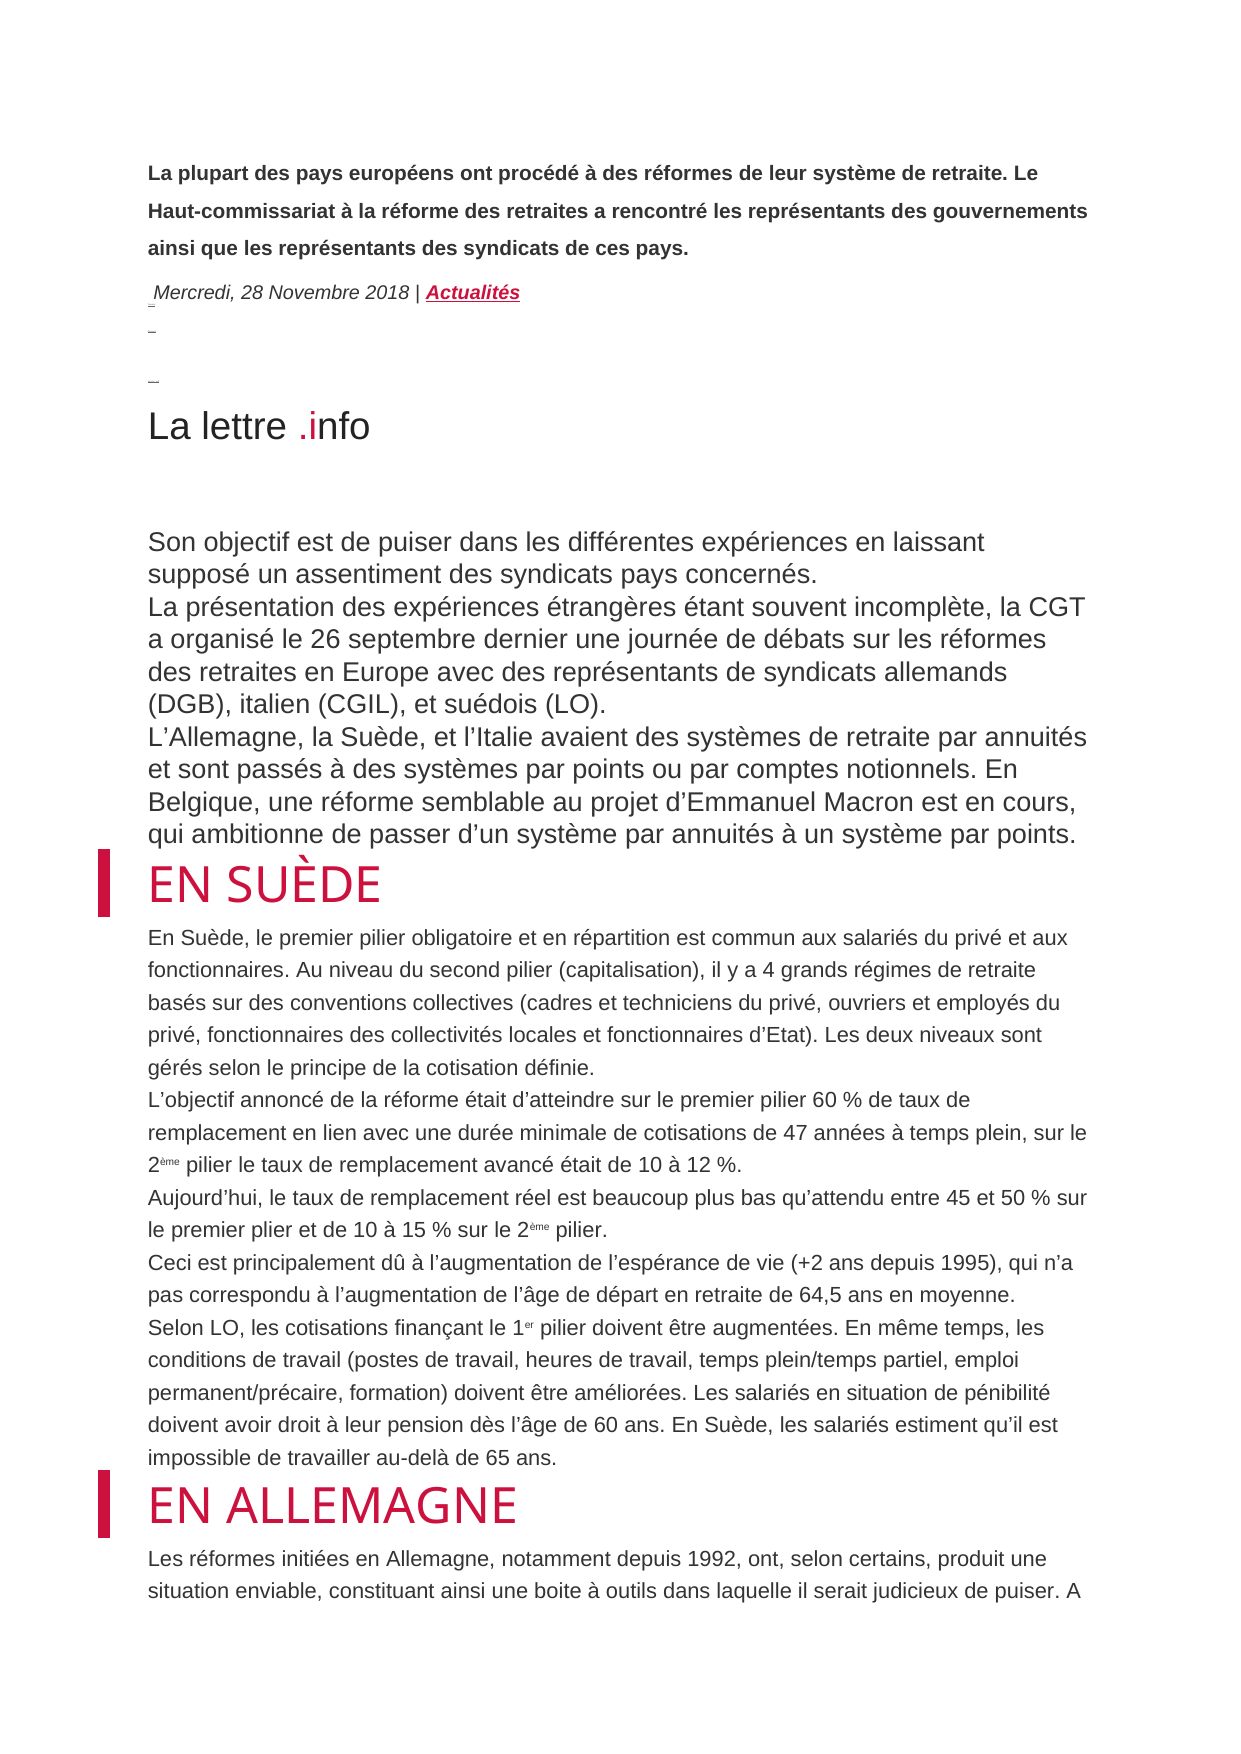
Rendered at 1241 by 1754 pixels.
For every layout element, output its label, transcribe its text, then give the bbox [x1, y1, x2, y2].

text Son objectif est de puiser dans les différentes expériences en laissant supposé un assentiment des syndicats pays concernés. [148, 524, 1093, 589]
text L’objectif annoncé de la réforme était d’atteindre sur le premier pilier 60 % de taux de remplacement en lien avec une durée minimale de cotisations de 47 années à temps plein, sur le 2ème pilier le taux de remplacement avancé était de 10 à 12 %. [148, 1080, 1093, 1177]
text EN ALLEMAGNE [148, 1470, 1093, 1538]
text Selon LO, les cotisations finançant le 1er pilier doivent être augmentées. En même temps, les conditions de travail (postes de travail, heures de travail, temps plein/temps partiel, emploi permanent/précaire, formation) doivent être améliorées. Les salariés en situation de pénibilité doivent avoir droit à leur pension dès l’âge de 60 ans. En Suède, les salariés estiment qu’il est impossible de travailler au-delà de 65 ans. [148, 1307, 1093, 1470]
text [148, 1538, 1093, 1603]
text EN SUÈDE [148, 849, 1093, 917]
text La lettre .info [148, 403, 1093, 448]
text L’Allemagne, la Suède, et l’Italie avaient des systèmes de retraite par annuités et sont passés à des systèmes par points ou par comptes notionnels. En Belgique, une réforme semblable au projet d’Emmanuel Macron est en cours, qui ambitionne de passer d’un système par annuités à un système par points. [148, 719, 1093, 849]
text La plupart des pays européens ont procédé à des réformes de leur système de retraite. Le Haut-commissariat à la réforme des retraites a rencontré les représentants des gouvernements ainsi que les représentants des syndicats de ces pays. [148, 148, 1093, 260]
text En Suède, le premier pilier obligatoire et en répartition est commun aux salariés du privé et aux fonctionnaires. Au niveau du second pilier (capitalisation), il y a 4 grands régimes de retraite basés sur des conventions collectives (cadres et techniciens du privé, ouvriers et employés du privé, fonctionnaires des collectivités locales et fonctionnaires d’Etat). Les deux niveaux sont gérés selon le principe de la cotisation définie. [148, 917, 1093, 1080]
text Aujourd’hui, le taux de remplacement réel est beaucoup plus bas qu’attendu entre 45 et 50 % sur le premier plier et de 10 à 15 % sur le 2ème pilier. [148, 1177, 1093, 1242]
text Mercredi, 28 Novembre 2018 | Actualités [148, 281, 1093, 304]
text Ceci est principalement dû à l’augmentation de l’espérance de vie (+2 ans depuis 1995), qui n’a pas correspondu à l’augmentation de l’âge de départ en retraite de 64,5 ans en moyenne. [148, 1242, 1093, 1307]
text La présentation des expériences étrangères étant souvent incomplète, la CGT a organisé le 26 septembre dernier une journée de débats sur les réformes des retraites en Europe avec des représentants de syndicats allemands (DGB), italien (CGIL), et suédois (LO). [148, 589, 1093, 719]
